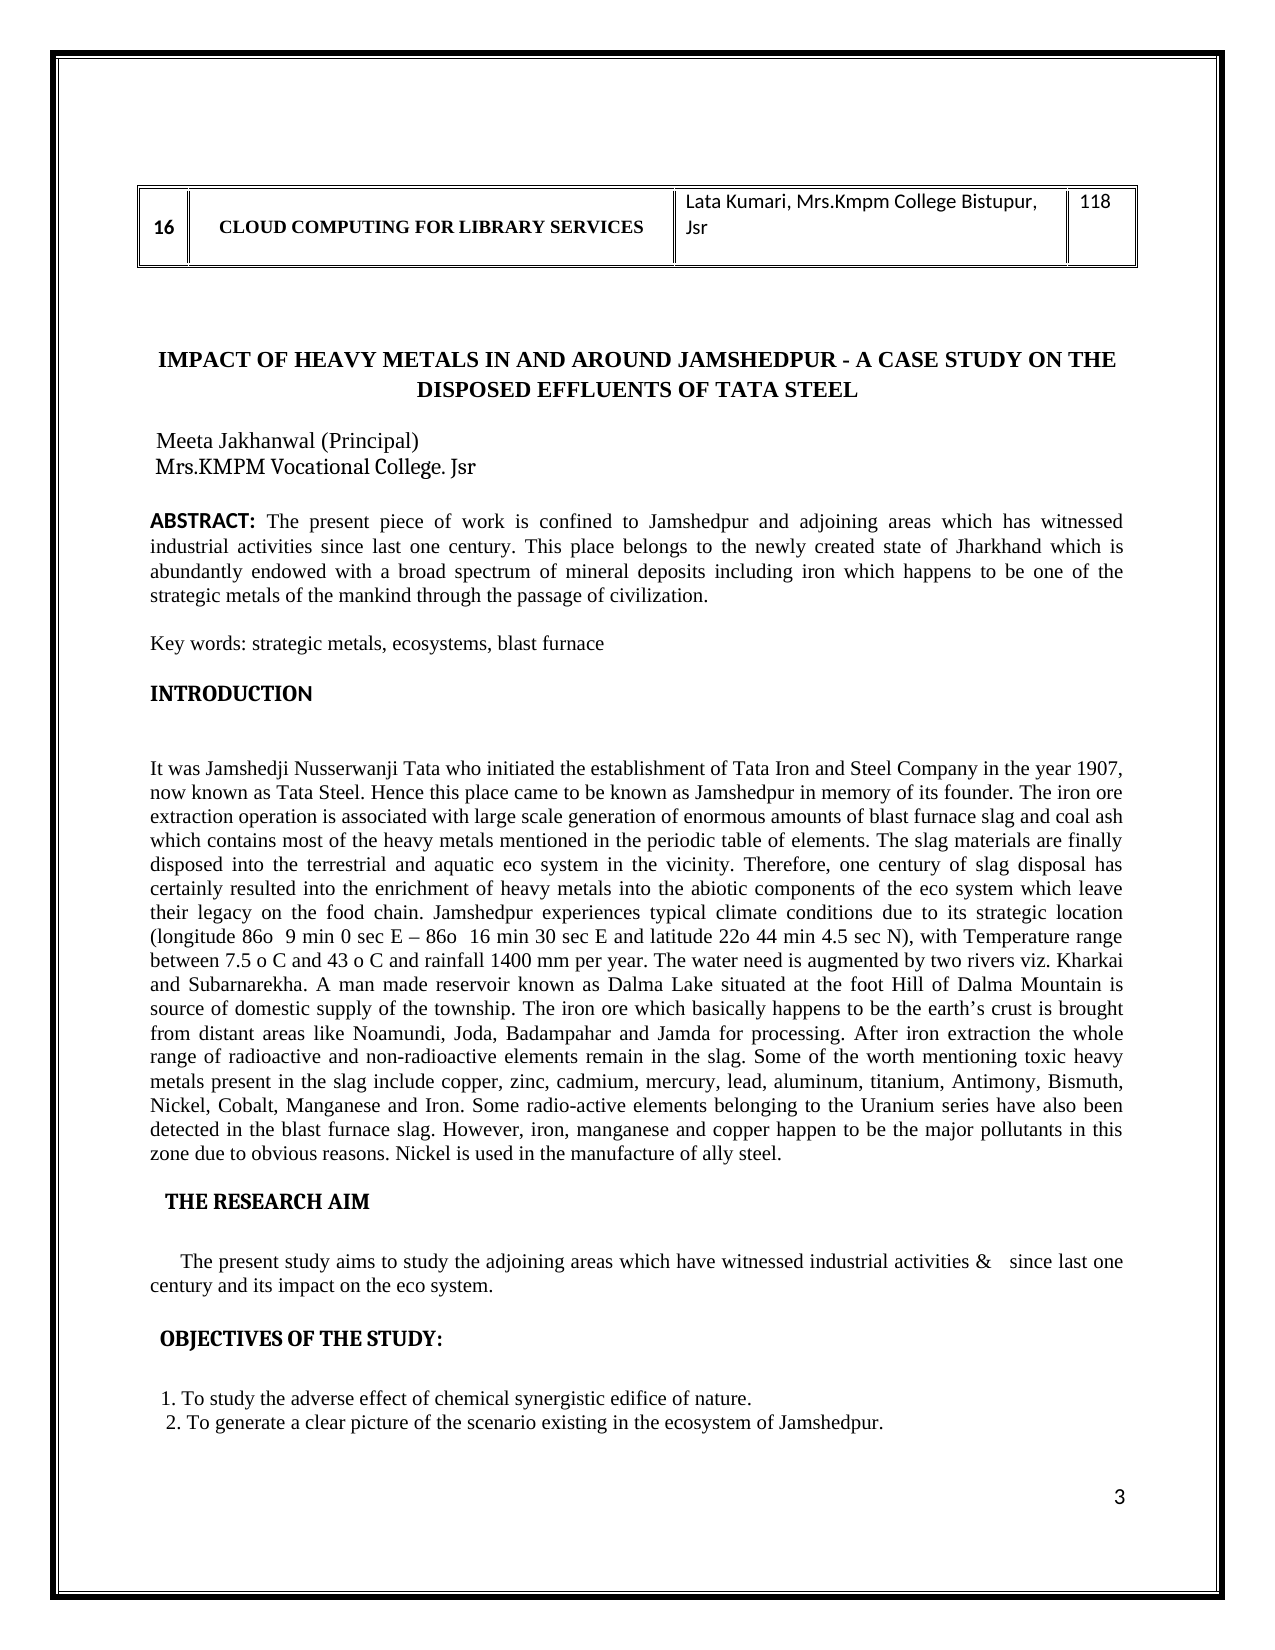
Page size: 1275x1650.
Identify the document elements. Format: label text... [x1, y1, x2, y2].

text Key words: strategic metals, ecosystems, blast furnace [150, 631, 1125, 655]
table_cell Lata Kumari, Mrs.Kmpm College Bistupur, Jsr [674, 186, 1068, 265]
text 1. To study the adverse effect of chemical synergistic edifice of nature. [150, 1386, 1125, 1410]
table_cell 118 [1068, 189, 1135, 265]
text Mrs.KMPM Vocational College. Jsr [150, 454, 1125, 480]
text 2. To generate a clear picture of the scenario existing in the ecosystem of Jamshedpur. [150, 1410, 1125, 1434]
text THE RESEARCH AIM [150, 1189, 1125, 1215]
text Meeta Jakhanwal (Principal) [150, 427, 1125, 454]
table_cell 16 [139, 186, 189, 265]
text OBJECTIVES OF THE STUDY: [150, 1325, 1125, 1352]
text IMPACT OF HEAVY METALS IN AND AROUND JAMSHEDPUR - A CASE STUDY ON THE DISPOSED EFFLUENTS OF TATA STEEL [150, 346, 1125, 403]
table_cell CLOUD COMPUTING FOR LIBRARY SERVICES [189, 189, 674, 265]
text INTRODUCTION [150, 679, 1087, 707]
text The present study aims to study the adjoining areas which have witnessed industrial activities & since last one century and its impact on the eco system. [150, 1249, 1125, 1297]
text It was Jamshedji Nusserwanji Tata who initiated the establishment of Tata Iron and Steel Company in the year 1907, now known as Tata Steel. Hence this place came to be known as Jamshedpur in memory of its founder. The iron ore extraction operation is associated with large scale generation of enormous amounts of blast furnace slag and coal ash which contains most of the heavy metals mentioned in the periodic table of elements. The slag materials are finally disposed into the terrestrial and aquatic eco system in the vicinity. Therefore, one century of slag disposal has certainly resulted into the enrichment of heavy metals into the abiotic components of the eco system which leave their legacy on the food chain. Jamshedpur experiences typical climate conditions due to its strategic location (longitude 86o 9 min 0 sec E – 86o 16 min 30 sec E and latitude 22o 44 min 4.5 sec N), with Temperature range between 7.5 o C and 43 o C and rainfall 1400 mm per year. The water need is augmented by two rivers viz. Kharkai and Subarnarekha. A man made reservoir known as Dalma Lake situated at the foot Hill of Dalma Mountain is source of domestic supply of the township. The iron ore which basically happens to be the earth’s crust is brought from distant areas like Noamundi, Joda, Badampahar and Jamda for processing. After iron extraction the whole range of radioactive and non-radioactive elements remain in the slag. Some of the worth mentioning toxic heavy metals present in the slag include copper, zinc, cadmium, mercury, lead, aluminum, titanium, Antimony, Bismuth, Nickel, Cobalt, Manganese and Iron. Some radio-active elements belonging to the Uranium series have also been detected in the blast furnace slag. However, iron, manganese and copper happen to be the major pollutants in this zone due to obvious reasons. Nickel is used in the manufacture of ally steel. [150, 756, 1125, 1165]
text ABSTRACT: The present piece of work is confined to Jamshedpur and adjoining areas which has witnessed industrial activities since last one century. This place belongs to the newly created state of Jharkhand which is abundantly endowed with a broad spectrum of mineral deposits including iron which happens to be one of the strategic metals of the mankind through the passage of civilization. [150, 506, 1125, 607]
